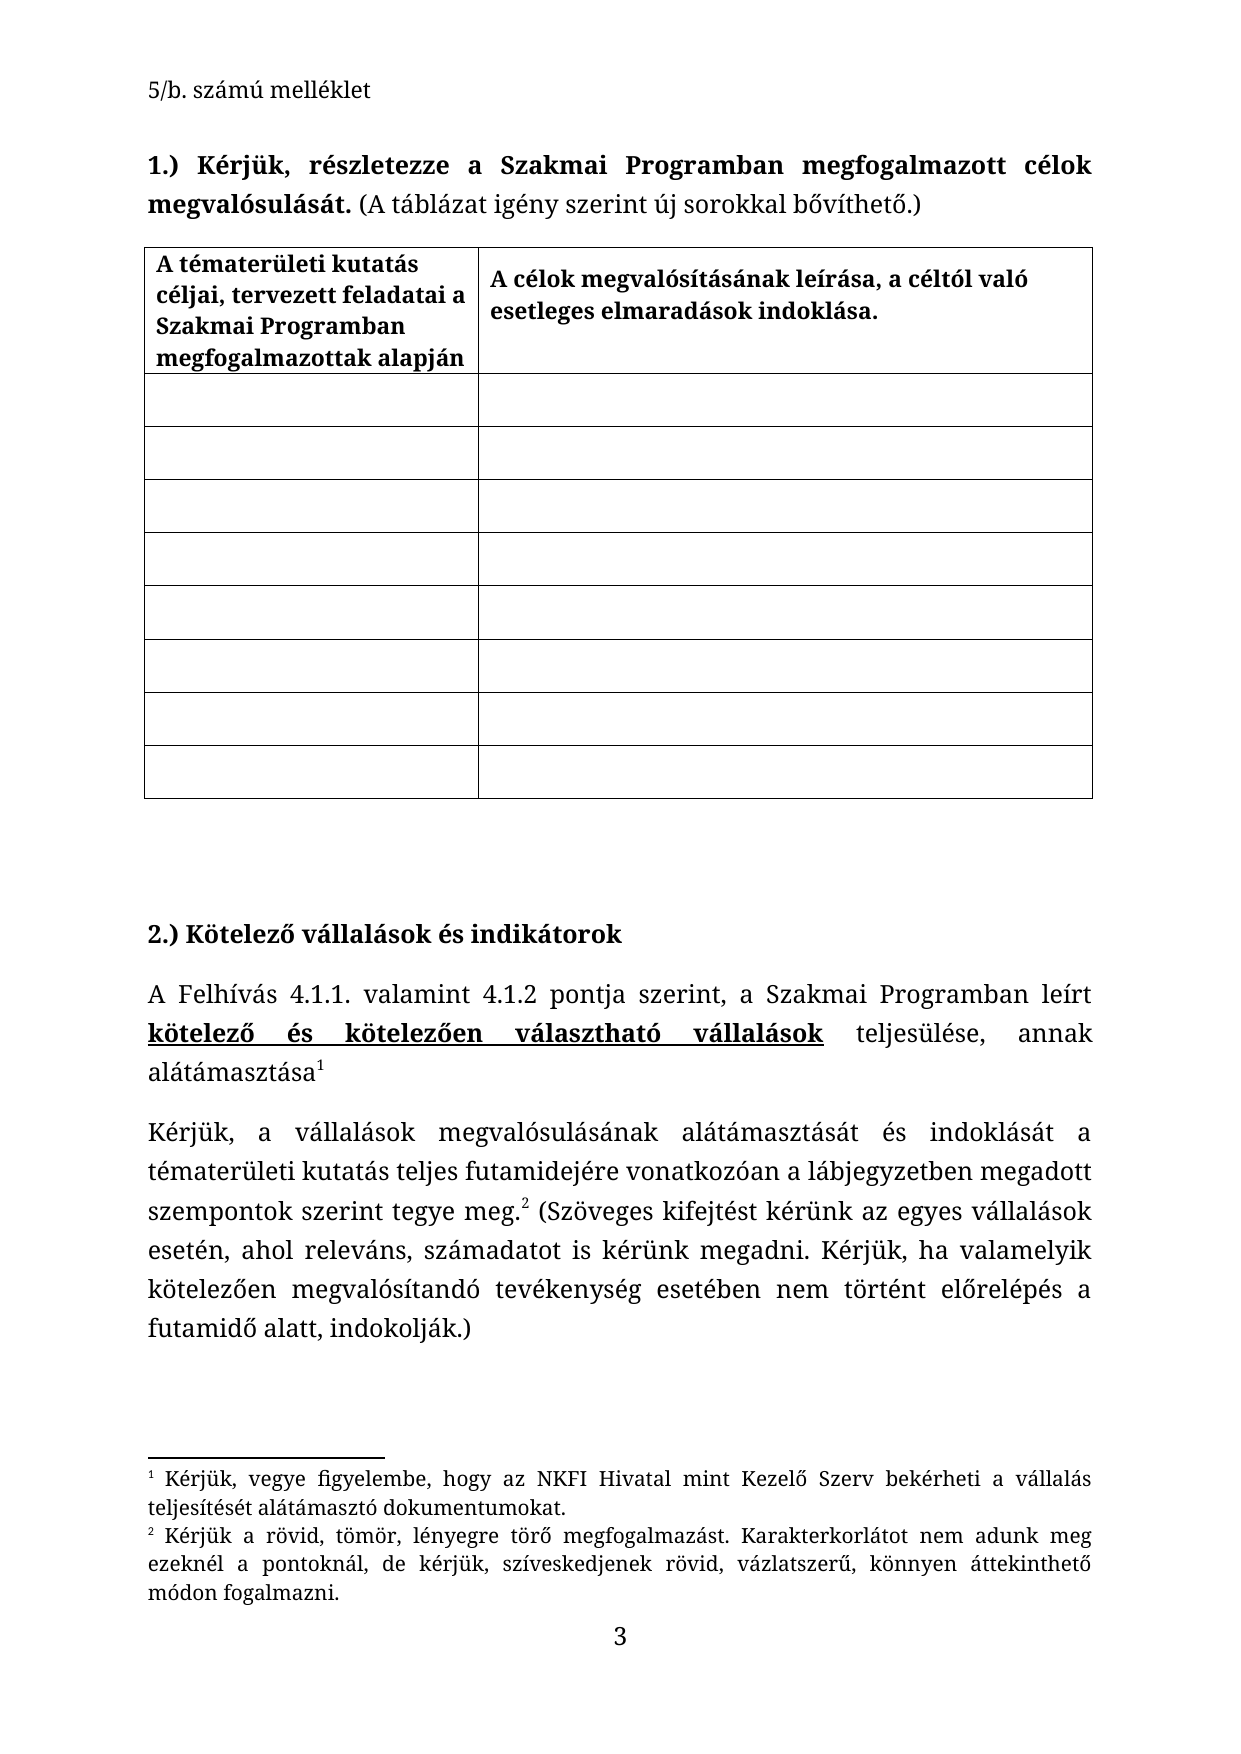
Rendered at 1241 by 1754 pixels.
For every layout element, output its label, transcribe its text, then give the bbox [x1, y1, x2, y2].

table_cell [479, 480, 1092, 532]
text 1.) Kérjük, részletezze a Szakmai Programban megfogalmazott célok megvalósulását. (A táblázat igény szerint új sorokkal bővíthető.) [148, 148, 1093, 221]
table_cell [479, 693, 1092, 745]
table_cell [145, 480, 478, 532]
table_header A tématerületi kutatás céljai, tervezett feladatai a Szakmai Programban megfogalmazottak alapján [145, 248, 478, 373]
text 2.) Kötelező vállalások és indikátorok [148, 917, 1093, 951]
table_cell [145, 427, 478, 479]
table_cell [145, 746, 478, 798]
table_cell [479, 427, 1092, 479]
table_cell [479, 533, 1092, 585]
table_cell [479, 746, 1092, 798]
table_cell [479, 586, 1092, 638]
table_cell [145, 640, 478, 692]
table_cell [145, 374, 478, 426]
table_cell [145, 586, 478, 638]
table_cell [145, 533, 478, 585]
text A Felhívás 4.1.1. valamint 4.1.2 pontja szerint, a Szakmai Programban leírt kötelező és kötelezően választható vállalások teljesülése, annak alátámasztása [148, 977, 1093, 1089]
table_cell [479, 640, 1092, 692]
table_cell [479, 374, 1092, 426]
text Kérjük, a vállalások megvalósulásának alátámasztását és indoklását a tématerületi kutatás teljes futamidejére vonatkozóan a lábjegyzetben megadott szempontok szerint tegye meg. (Szöveges kifejtést kérünk az egyes vállalások esetén, ahol releváns, számadatot is kérünk megadni. Kérjük, ha valamelyik kötelezően megvalósítandó tevékenység esetében nem történt előrelépés a futamidő alatt, indokolják.) [148, 1115, 1093, 1345]
table_header A célok megvalósításának leírása, a céltól való esetleges elmaradások indoklása. [479, 248, 1092, 373]
table_cell [145, 693, 478, 745]
